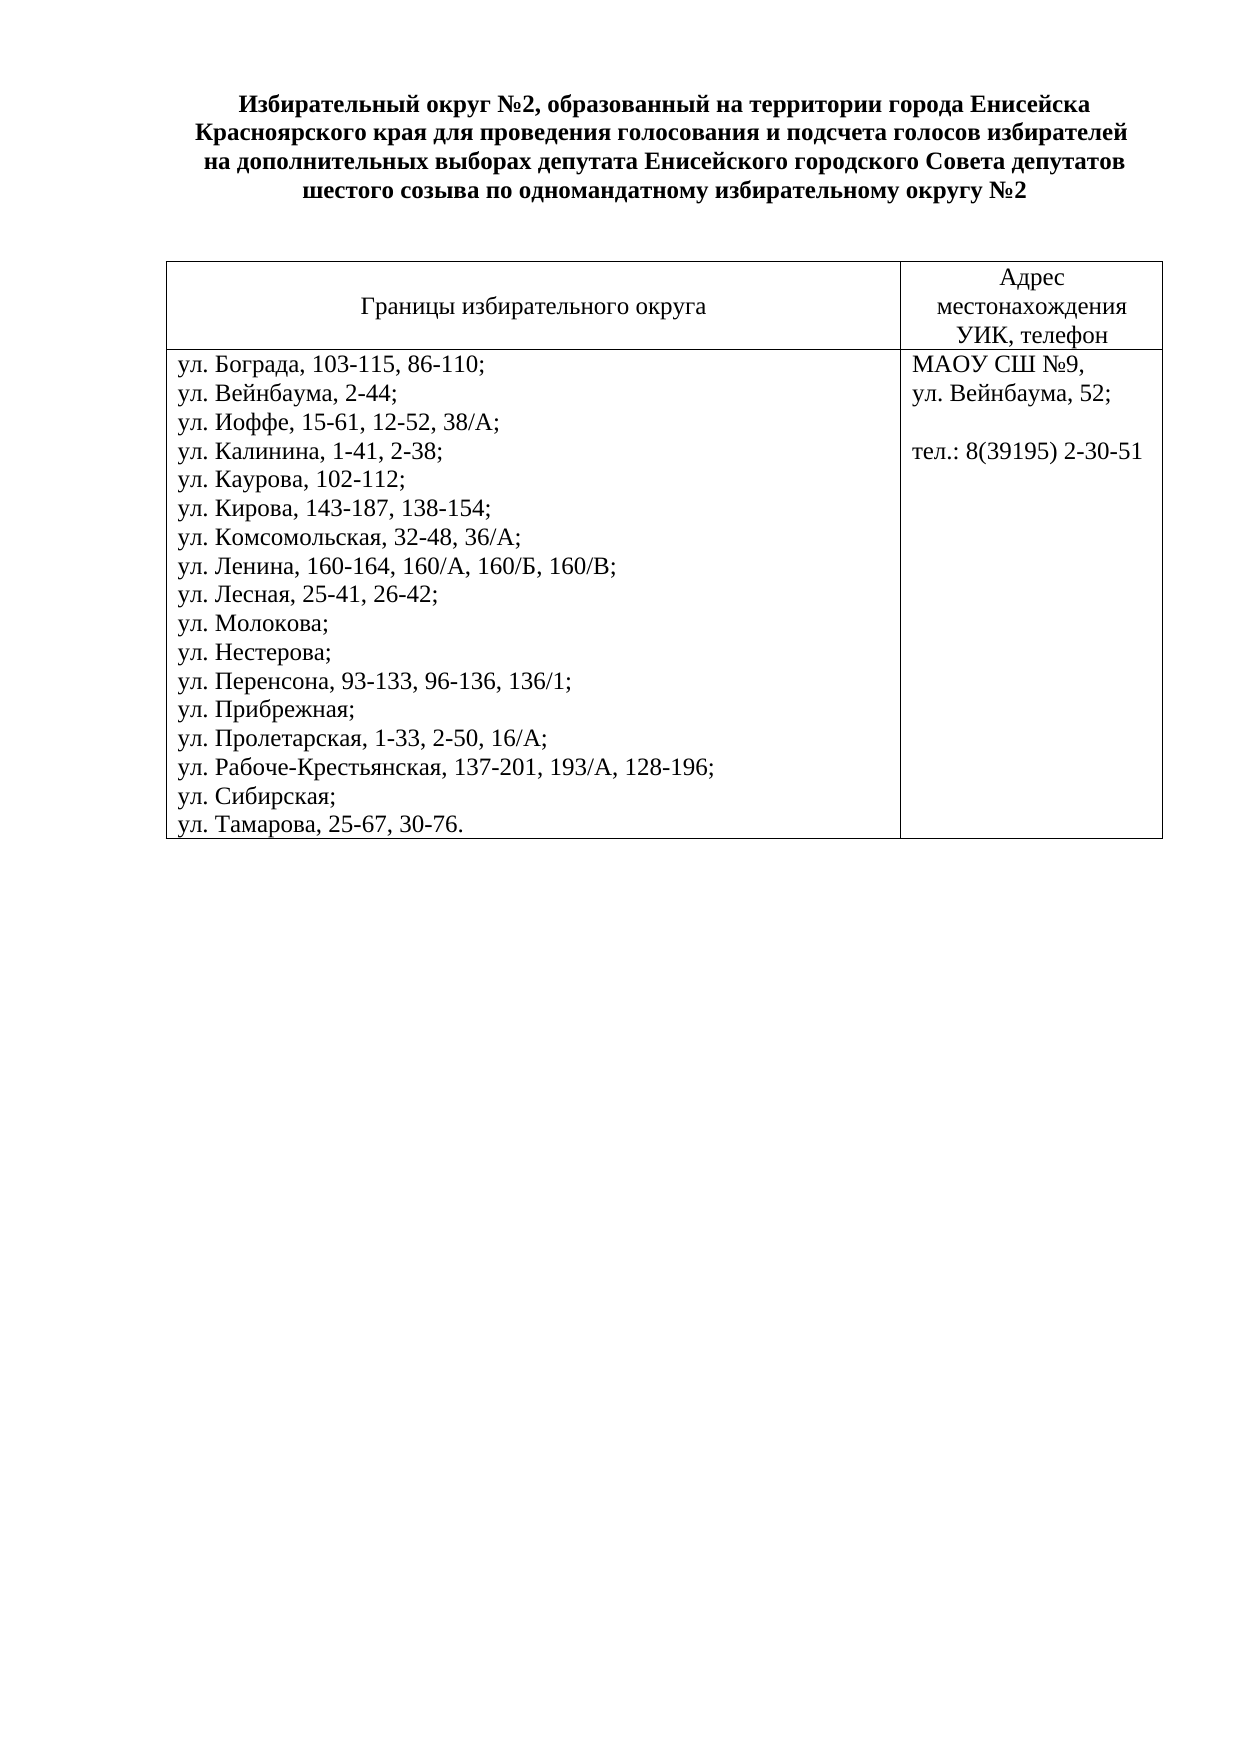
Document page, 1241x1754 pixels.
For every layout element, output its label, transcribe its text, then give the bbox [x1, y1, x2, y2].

title Избирательный округ №2, образованный на территории города Енисейска Красноярского края для проведения голосования и подсчета голосов избирателей на дополнительных выборах депутата Енисейского городского Совета депутатов шестого созыва по одномандатному избирательному округу №2 [177, 89, 1152, 204]
table_cell ул. Бограда, 103-115, 86-110; ул. Вейнбаума, 2-44; ул. Иоффе, 15-61, 12-52, 38/А; ул. Калинина, 1-41, 2-38; ул. Каурова, 102-112; ул. Кирова, 143-187, 138-154; ул. Комсомольская, 32-48, 36/А; ул. Ленина, 160-164, 160/А, 160/Б, 160/В; ул. Лесная, 25-41, 26-42; ул. Молокова; ул. Нестерова; ул. Перенсона, 93-133, 96-136, 136/1; ул. Прибрежная; ул. Пролетарская, 1-33, 2-50, 16/А; ул. Рабоче-Крестьянская, 137-201, 193/А, 128-196; ул. Сибирская; ул. Тамарова, 25-67, 30-76. [167, 350, 900, 838]
table_header Адрес местонахождения УИК, телефон [901, 262, 1162, 348]
table_header Границы избирательного округа [167, 262, 900, 348]
table_cell МАОУ СШ №9, ул. Вейнбаума, 52; тел.: 8(39195) 2-30-51 [901, 350, 1162, 838]
